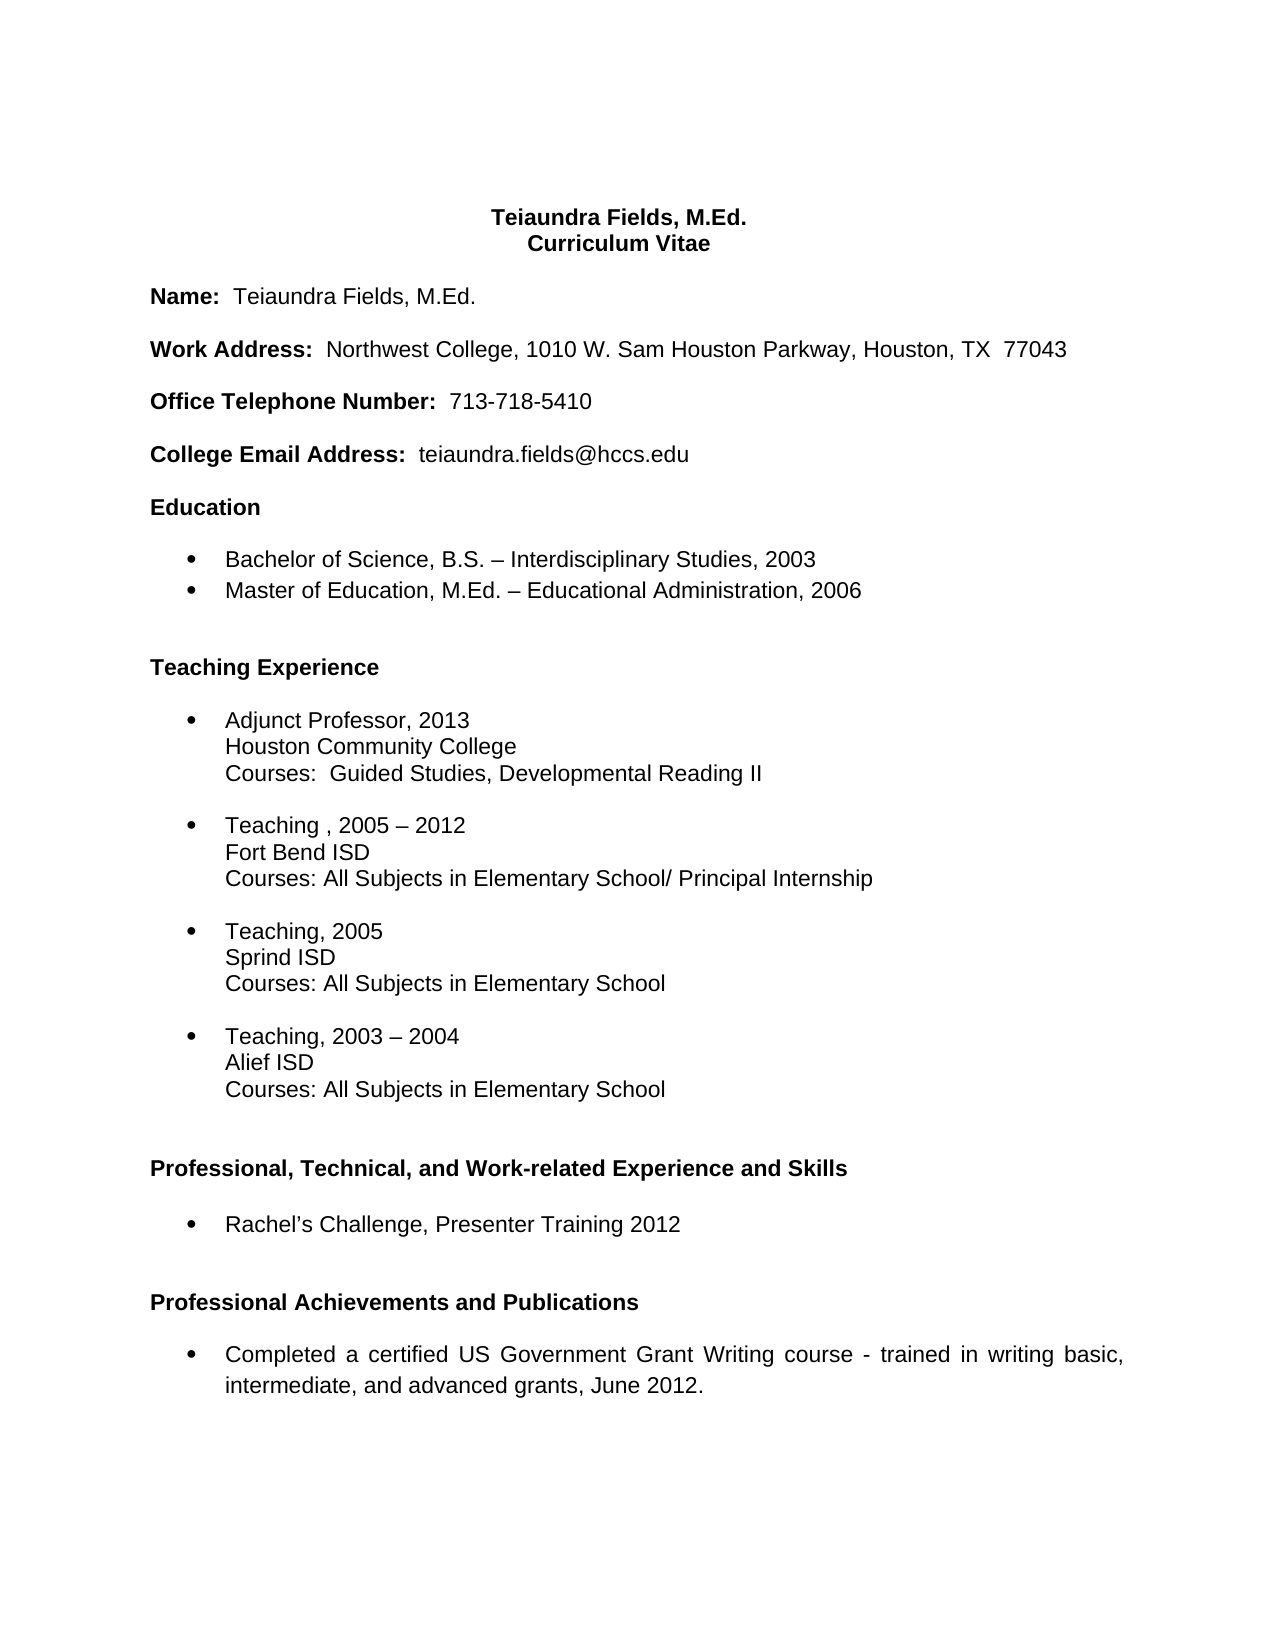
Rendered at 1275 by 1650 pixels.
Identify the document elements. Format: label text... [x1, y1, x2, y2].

list Bachelor of Science, B.S. – Interdisciplinary Studies, 2003 [187, 546, 1125, 573]
list Completed a certified US Government Grant Writing course - trained in writing basic, intermediate, and advanced grants, June 2012. [187, 1341, 1125, 1398]
list Adjunct Professor, 2013 [187, 707, 1125, 733]
text Teiaundra Fields, M.Ed. [112, 204, 1125, 230]
text Teaching Experience [150, 654, 1125, 680]
list Courses: Guided Studies, Developmental Reading II [225, 759, 1125, 786]
list Rachel’s Challenge, Presenter Training 2012 [187, 1211, 1125, 1238]
list Master of Education, M.Ed. – Educational Administration, 2006 [187, 577, 1125, 603]
list Courses: All Subjects in Elementary School/ Principal Internship [150, 865, 1125, 891]
text Education [150, 494, 1125, 520]
text Name: Teiaundra Fields, M.Ed. [150, 283, 1125, 309]
text Office Telephone Number: 713-718-5410 [150, 388, 1125, 415]
text Curriculum Vitae [112, 230, 1125, 257]
list Fort Bend ISD [150, 838, 1125, 865]
text Professional, Technical, and Work-related Experience and Skills [150, 1155, 1125, 1181]
list Teaching, 2003 – 2004 [187, 1023, 1125, 1049]
list Teaching , 2005 – 2012 [187, 812, 1125, 838]
text College Email Address: teiaundra.fields@hccs.edu [150, 441, 1125, 467]
list Courses: All Subjects in Elementary School [150, 1076, 1125, 1102]
list Courses: All Subjects in Elementary School [150, 970, 1125, 997]
list Teaching, 2005 [187, 918, 1125, 944]
text Work Address: Northwest College, 1010 W. Sam Houston Parkway, Houston, TX 77043 [150, 336, 1125, 362]
text Professional Achievements and Publications [150, 1289, 1125, 1315]
text Alief ISD [225, 1049, 1125, 1076]
list Houston Community College [150, 733, 1125, 759]
list Sprind ISD [225, 944, 1125, 970]
